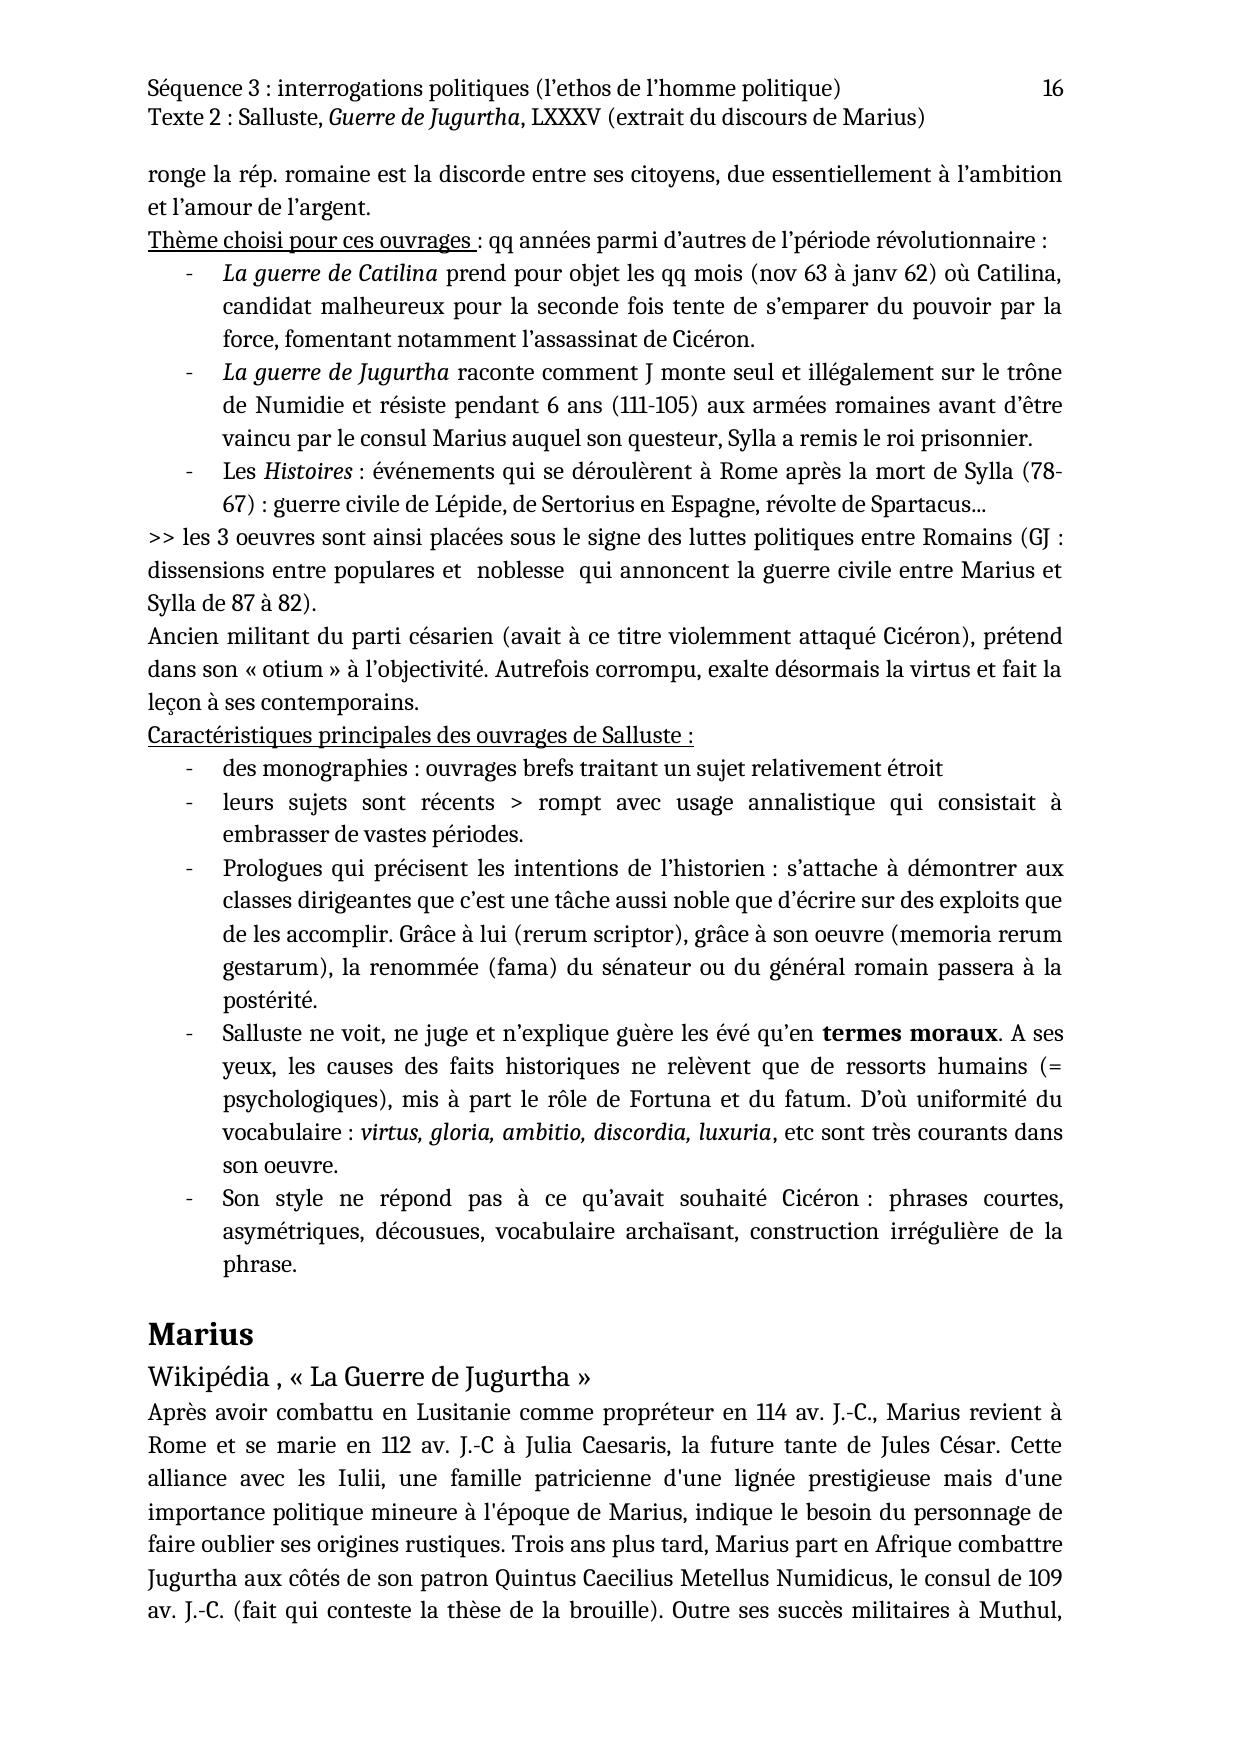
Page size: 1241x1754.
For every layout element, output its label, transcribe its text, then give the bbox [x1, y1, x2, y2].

text Marius [148, 1316, 1064, 1354]
text >> les 3 oeuvres sont ainsi placées sous le signe des luttes politiques entre Romains (GJ : dissensions entre populares et noblesse qui annoncent la guerre civile entre Marius et Sylla de 87 à 82). [148, 523, 1064, 618]
text Thème choisi pour ces ouvrages : qq années parmi d’autres de l’période révolutionnaire : [148, 226, 1064, 255]
list Les Histoires : événements qui se déroulèrent à Rome après la mort de Sylla (78-67) : guerre civile de Lépide, de Sertorius en Espagne, révolte de Spartacus... [185, 457, 1064, 519]
list Prologues qui précisent les intentions de l’historien : s’attache à démontrer aux classes dirigeantes que c’est une tâche aussi noble que d’écrire sur des exploits que de les accomplir. Grâce à lui (rerum scriptor), grâce à son oeuvre (memoria rerum gestarum), la renommée (fama) du sénateur ou du général romain passera à la postérité. [185, 853, 1064, 1014]
list La guerre de Jugurtha raconte comment J monte seul et illégalement sur le trône de Numidie et résiste pendant 6 ans (111-105) aux armées romaines avant d’être vaincu par le consul Marius auquel son questeur, Sylla a remis le roi prisonnier. [185, 358, 1064, 453]
text Ancien militant du parti césarien (avait à ce titre violemment attaqué Cicéron), prétend dans son « otium » à l’objectivité. Autrefois corrompu, exalte désormais la virtus et fait la leçon à ses contemporains. [148, 622, 1064, 717]
text Wikipédia , « La Guerre de Jugurtha » [148, 1360, 1064, 1393]
list Salluste ne voit, ne juge et n’explique guère les évé qu’en termes moraux. A ses yeux, les causes des faits historiques ne relèvent que de ressorts humains (= psychologiques), mis à part le rôle de Fortuna et du fatum. D’où uniformité du vocabulaire : virtus, gloria, ambitio, discordia, luxuria, etc sont très courants dans son oeuvre. [185, 1018, 1064, 1179]
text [148, 160, 1064, 222]
list La guerre de Catilina prend pour objet les qq mois (nov 63 à janv 62) où Catilina, candidat malheureux pour la seconde fois tente de s’emparer du pouvoir par la force, fomentant notamment l’assassinat de Cicéron. [185, 259, 1064, 354]
list leurs sujets sont récents > rompt avec usage annalistique qui consistait à embrasser de vastes périodes. [185, 787, 1064, 849]
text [148, 1398, 1064, 1625]
list des monographies : ouvrages brefs traitant un sujet relativement étroit [185, 754, 1064, 783]
list Son style ne répond pas à ce qu’avait souhaité Cicéron : phrases courtes, asymétriques, décousues, vocabulaire archaïsant, construction irrégulière de la phrase. [185, 1184, 1064, 1278]
text Caractéristiques principales des ouvrages de Salluste : [148, 721, 1064, 750]
